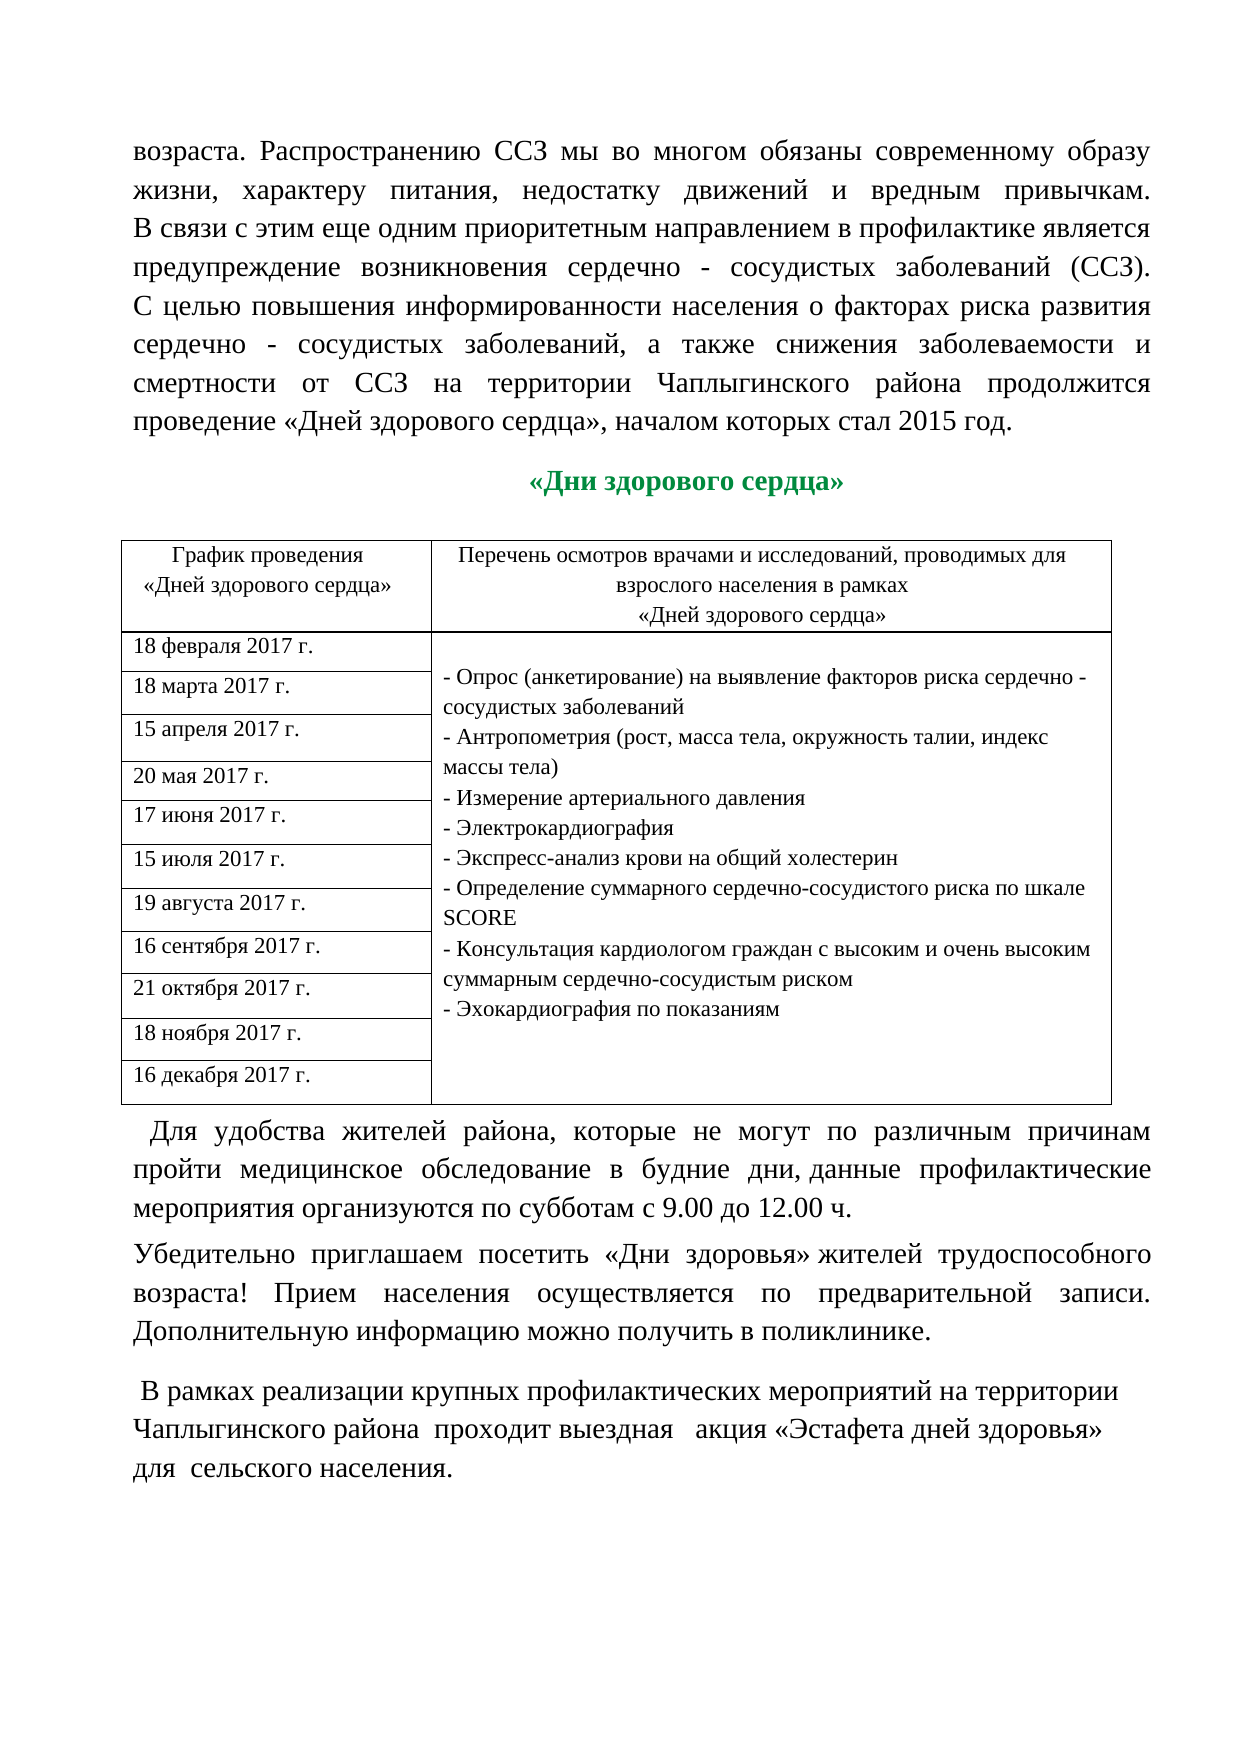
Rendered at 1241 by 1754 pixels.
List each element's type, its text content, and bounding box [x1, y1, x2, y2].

table_cell 18 марта . [122, 672, 431, 714]
table_cell 20 мая . [122, 762, 431, 800]
table_cell 16 сентября . [122, 932, 431, 973]
text Для удобства жителей района, которые не могут по различным причинам пройти медицинское обследование в будние дни, данные профилактические мероприятия организуются по субботам с 9.00 до 12.00 ч. [133, 1113, 1152, 1223]
table_header Перечень осмотров врачами и исследований, проводимых для взрослого населения в рамках «Дней здорового сердца» [432, 541, 1111, 631]
text «Дни здорового сердца» [133, 463, 1152, 496]
table_header График проведения «Дней здорового сердца» [122, 541, 431, 631]
text возраста. Распространению ССЗ мы во многом обязаны современному образу жизни, характеру питания, недостатку движений и вредным привычкам. В связи с этим еще одним приоритетным направлением в профилактике является предупреждение возникновения сердечно - сосудистых заболеваний (ССЗ). С целью повышения информированности населения о факторах риска развития сердечно - сосудистых заболеваний, а также снижения заболеваемости и смертности от ССЗ на территории Чаплыгинского района продолжится проведение «Дней здорового сердца», началом которых стал 2015 год. [133, 133, 1152, 437]
table_cell 17 июня . [122, 801, 431, 844]
table_cell 21 октября . [122, 974, 431, 1018]
text В рамках реализации крупных профилактических мероприятий на территории Чаплыгинского района проходит выездная акция «Эстафета дней здоровья» для сельского населения. [133, 1373, 1152, 1483]
table_cell 15 июля . [122, 845, 431, 888]
table_cell 19 августа . [122, 889, 431, 931]
table_cell 15 апреля . [122, 715, 431, 761]
table_cell 18 ноября . [122, 1019, 431, 1060]
table_cell 16 декабря . [122, 1061, 431, 1104]
table_cell - Опрос (анкетирование) на выявление факторов риска сердечно - сосудистых заболеваний - Антропометрия (рост, масса тела, окружность талии, индекс массы тела) - Измерение артериального давления - Электрокардиография - Экспресс-анализ крови на общий холестерин - Определение суммарного сердечно-сосудистого риска по шкале SCORE - Консультация кардиологом граждан с высоким и очень высоким суммарным сердечно-сосудистым риском - Эхокардиография по показаниям [432, 633, 1111, 1104]
text Убедительно приглашаем посетить «Дни здоровья» жителей трудоспособного возраста! Прием населения осуществляется по предварительной записи. Дополнительную информацию можно получить в поликлинике. [133, 1236, 1152, 1347]
table_cell 18 февраля . [122, 633, 431, 671]
